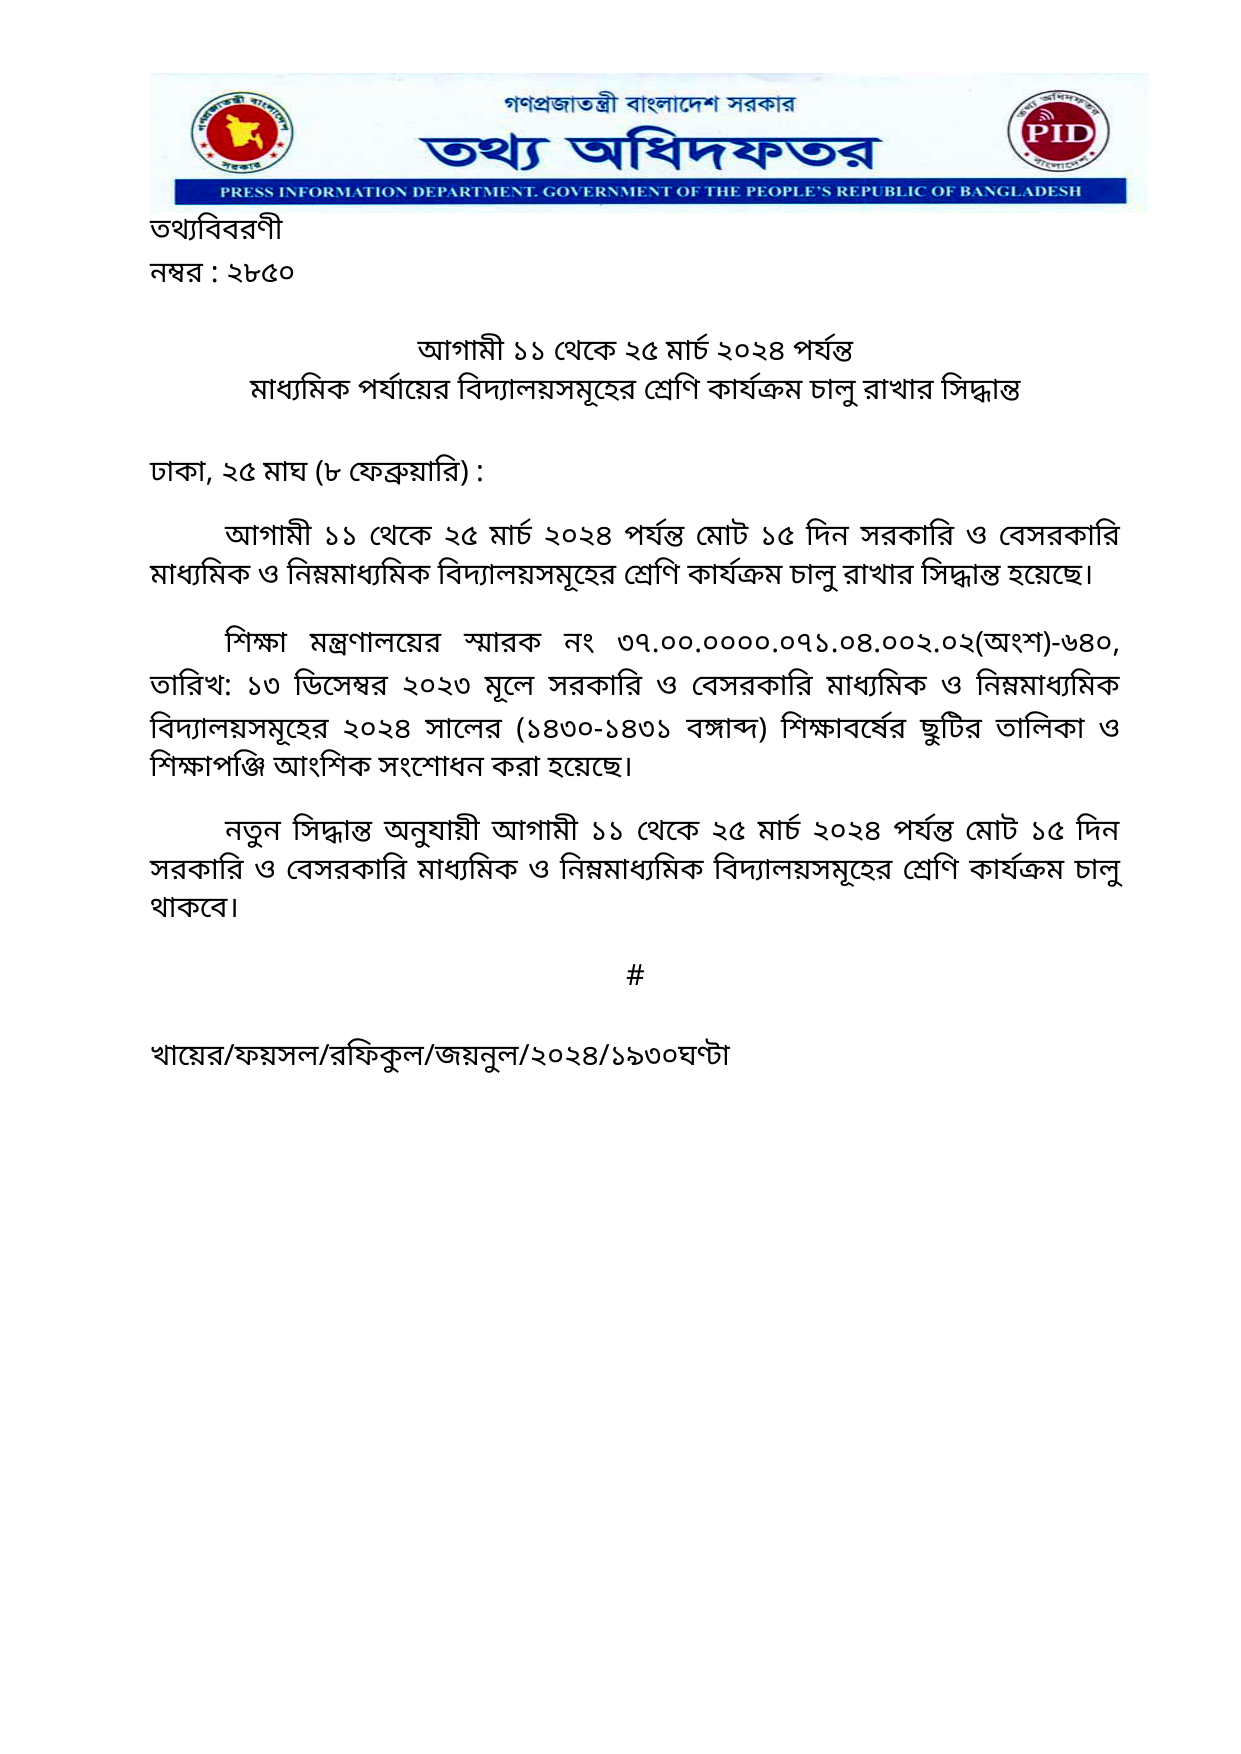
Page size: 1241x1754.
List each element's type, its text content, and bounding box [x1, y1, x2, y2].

text নতুন সিদ্ধান্ত অনুযায়ী আগামী ১১ থেকে ২৫ মার্চ ২০২৪ পর্যন্ত মোট ১৫ দিন সরকারি ও বেসরকারি মাধ্যমিক ও নিম্নমাধ্যমিক বিদ্যালয়সমূহের শ্রেণি কার্যক্রম চালু থাকবে। [150, 814, 1120, 929]
text আগামী ১১ থেকে ২৫ মার্চ ২০২৪ পর্যন্ত [150, 334, 1120, 372]
text # [150, 954, 1120, 994]
text ঢাকা, ২৫ মাঘ (৮ ফেব্রুয়ারি) : [150, 451, 1120, 494]
text মাধ্যমিক পর্যায়ের বিদ্যালয়সমূহের শ্রেণি কার্যক্রম চালু রাখার সিদ্ধান্ত [150, 372, 1120, 411]
text তথ্যবিবরণী নম্বর : ২৮৫০ [150, 213, 1120, 294]
text শিক্ষা মন্ত্রণালয়ের স্মারক নং ৩৭.০০.০০০০.০৭১.০৪.০০২.০২(অংশ)-৬৪০, তারিখ: ১৩ ডিসেম্বর ২০২৩ মূলে সরকারি ও বেসরকারি মাধ্যমিক ও নিম্নমাধ্যমিক বিদ্যালয়সমূহের ২০২৪ সালের (১৪৩০-১৪৩১ বঙ্গাব্দ) শিক্ষাবর্ষের ছুটির তালিকা ও শিক্ষাপঞ্জি আংশিক সংশোধন করা হয়েছে। [150, 621, 1120, 789]
text আগামী ১১ থেকে ২৫ মার্চ ২০২৪ পর্যন্ত মোট ১৫ দিন সরকারি ও বেসরকারি মাধ্যমিক ও নিম্নমাধ্যমিক বিদ্যালয়সমূহের শ্রেণি কার্যক্রম চালু রাখার সিদ্ধান্ত হয়েছে। [150, 519, 1120, 596]
text খায়ের/ফয়সল/রফিকুল/জয়নুল/২০২৪/১৯৩০ঘণ্টা [150, 1034, 1120, 1077]
